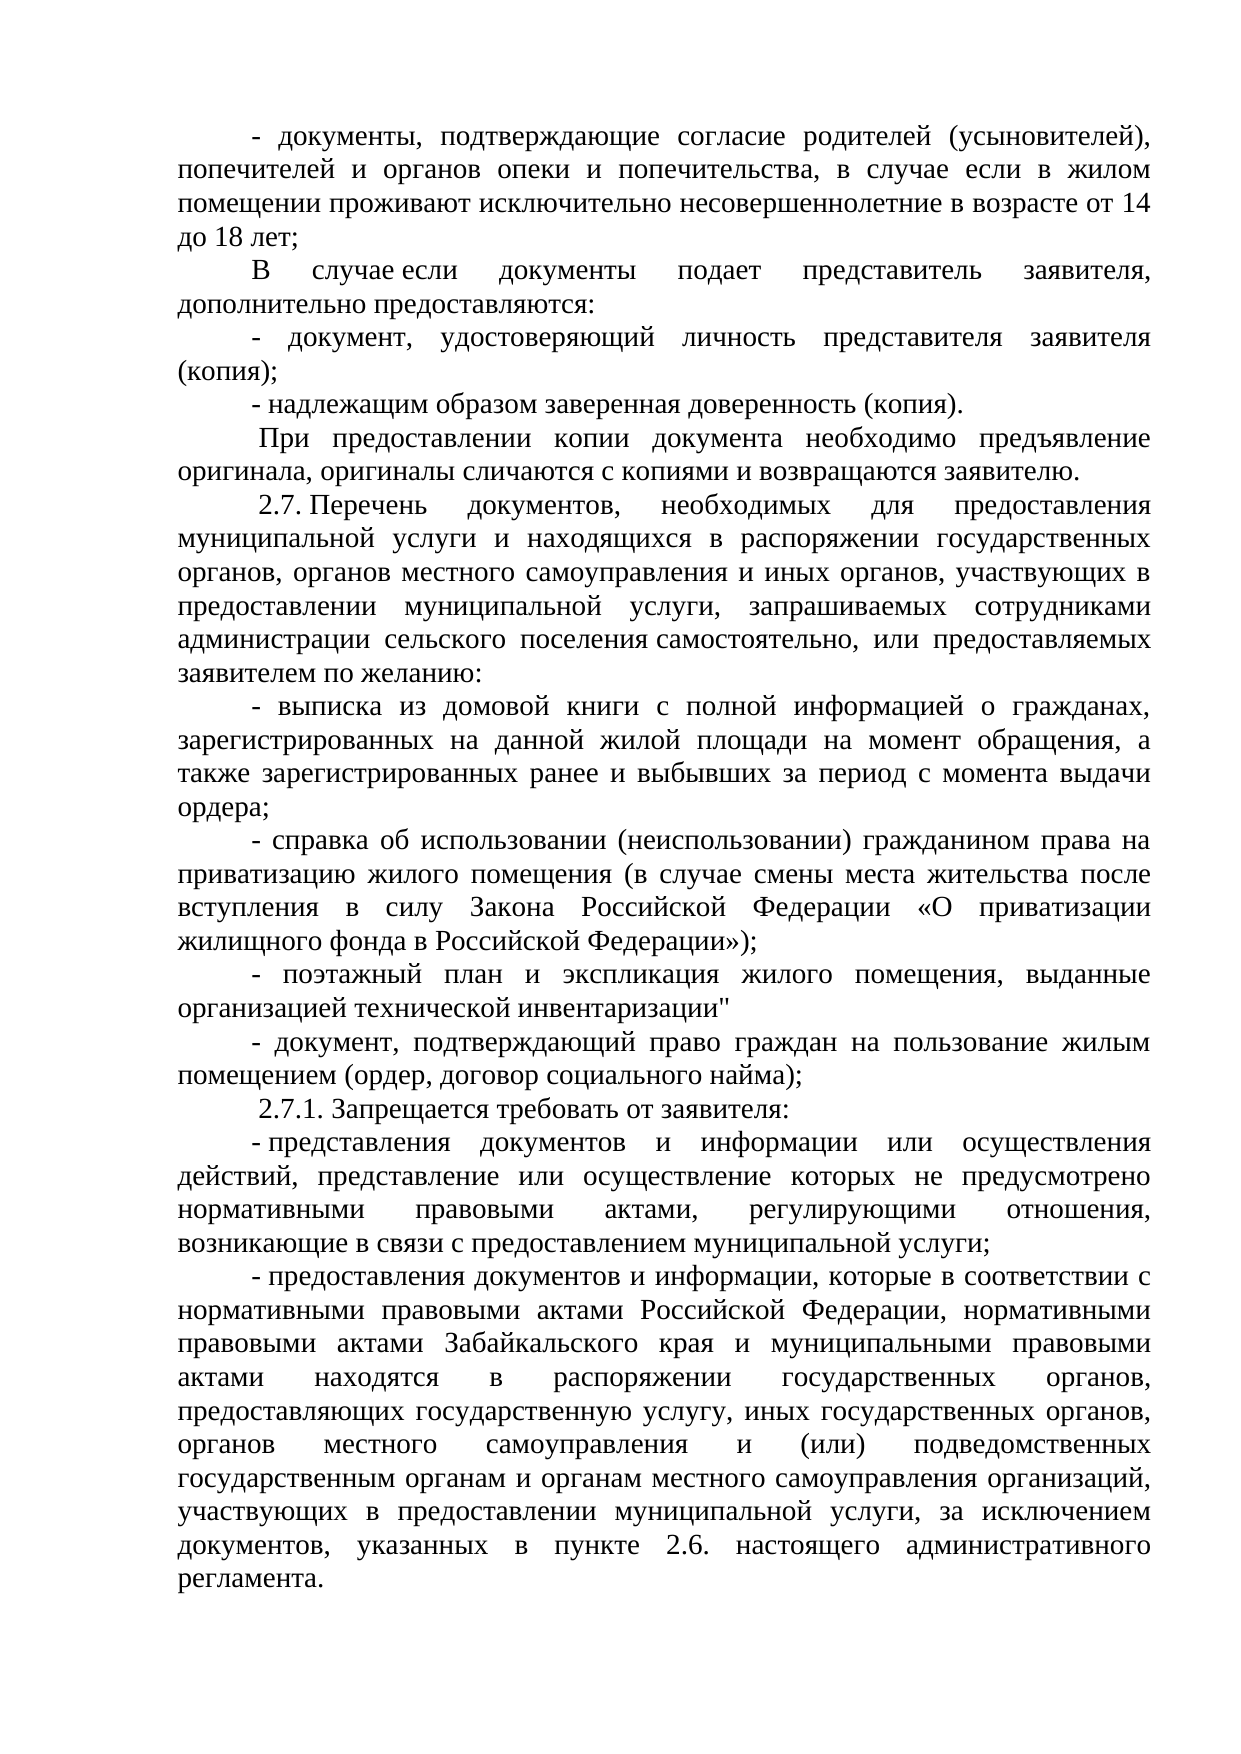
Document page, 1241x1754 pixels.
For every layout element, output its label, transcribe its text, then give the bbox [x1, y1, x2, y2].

text - выписка из домовой книги с полной информацией о гражданах, зарегистрированных на данной жилой площади на момент обращения, а также зарегистрированных ранее и выбывших за период с момента выдачи ордера; [177, 688, 1152, 822]
text - документы, подтверждающие согласие родителей (усыновителей), попечителей и органов опеки и попечительства, в случае если в жилом помещении проживают исключительно несовершеннолетние в возрасте от 14 до 18 лет; [177, 118, 1152, 252]
text - надлежащим образом заверенная доверенность (копия). [177, 386, 1152, 420]
text 2.7.1. Запрещается требовать от заявителя: [177, 1091, 1152, 1124]
text - представления документов и информации или осуществления действий, представление или осуществление которых не предусмотрено нормативными правовыми актами, регулирующими отношения, возникающие в связи с предоставлением муниципальной услуги; [177, 1124, 1152, 1258]
text - справка об использовании (неиспользовании) гражданином права на приватизацию жилого помещения (в случае смены места жительства после вступления в силу Закона Российской Федерации «О приватизации жилищного фонда в Российской Федерации»); [177, 822, 1152, 957]
text 2.7. Перечень документов, необходимых для предоставления муниципальной услуги и находящихся в распоряжении государственных органов, органов местного самоуправления и иных органов, участвующих в предоставлении муниципальной услуги, запрашиваемых сотрудниками администрации сельского поселения самостоятельно, или предоставляемых заявителем по желанию: [177, 487, 1152, 688]
text - документ, удостоверяющий личность представителя заявителя (копия); [177, 319, 1152, 386]
text - поэтажный план и экспликация жилого помещения, выданные организацией технической инвентаризации" [177, 957, 1152, 1024]
text - предоставления документов и информации, которые в соответствии с нормативными правовыми актами Российской Федерации, нормативными правовыми актами Забайкальского края и муниципальными правовыми актами находятся в распоряжении государственных органов, предоставляющих государственную услугу, иных государственных органов, органов местного самоуправления и (или) подведомственных государственным органам и органам местного самоуправления организаций, участвующих в предоставлении муниципальной услуги, за исключением документов, указанных в пункте 2.6. настоящего административного регламента. [177, 1258, 1152, 1594]
text При предоставлении копии документа необходимо предъявление оригинала, оригиналы сличаются с копиями и возвращаются заявителю. [177, 420, 1152, 487]
text - документ, подтверждающий право граждан на пользование жилым помещением (ордер, договор социального найма); [177, 1024, 1152, 1091]
text В случае если документы подает представитель заявителя, дополнительно предоставляются: [177, 252, 1152, 319]
